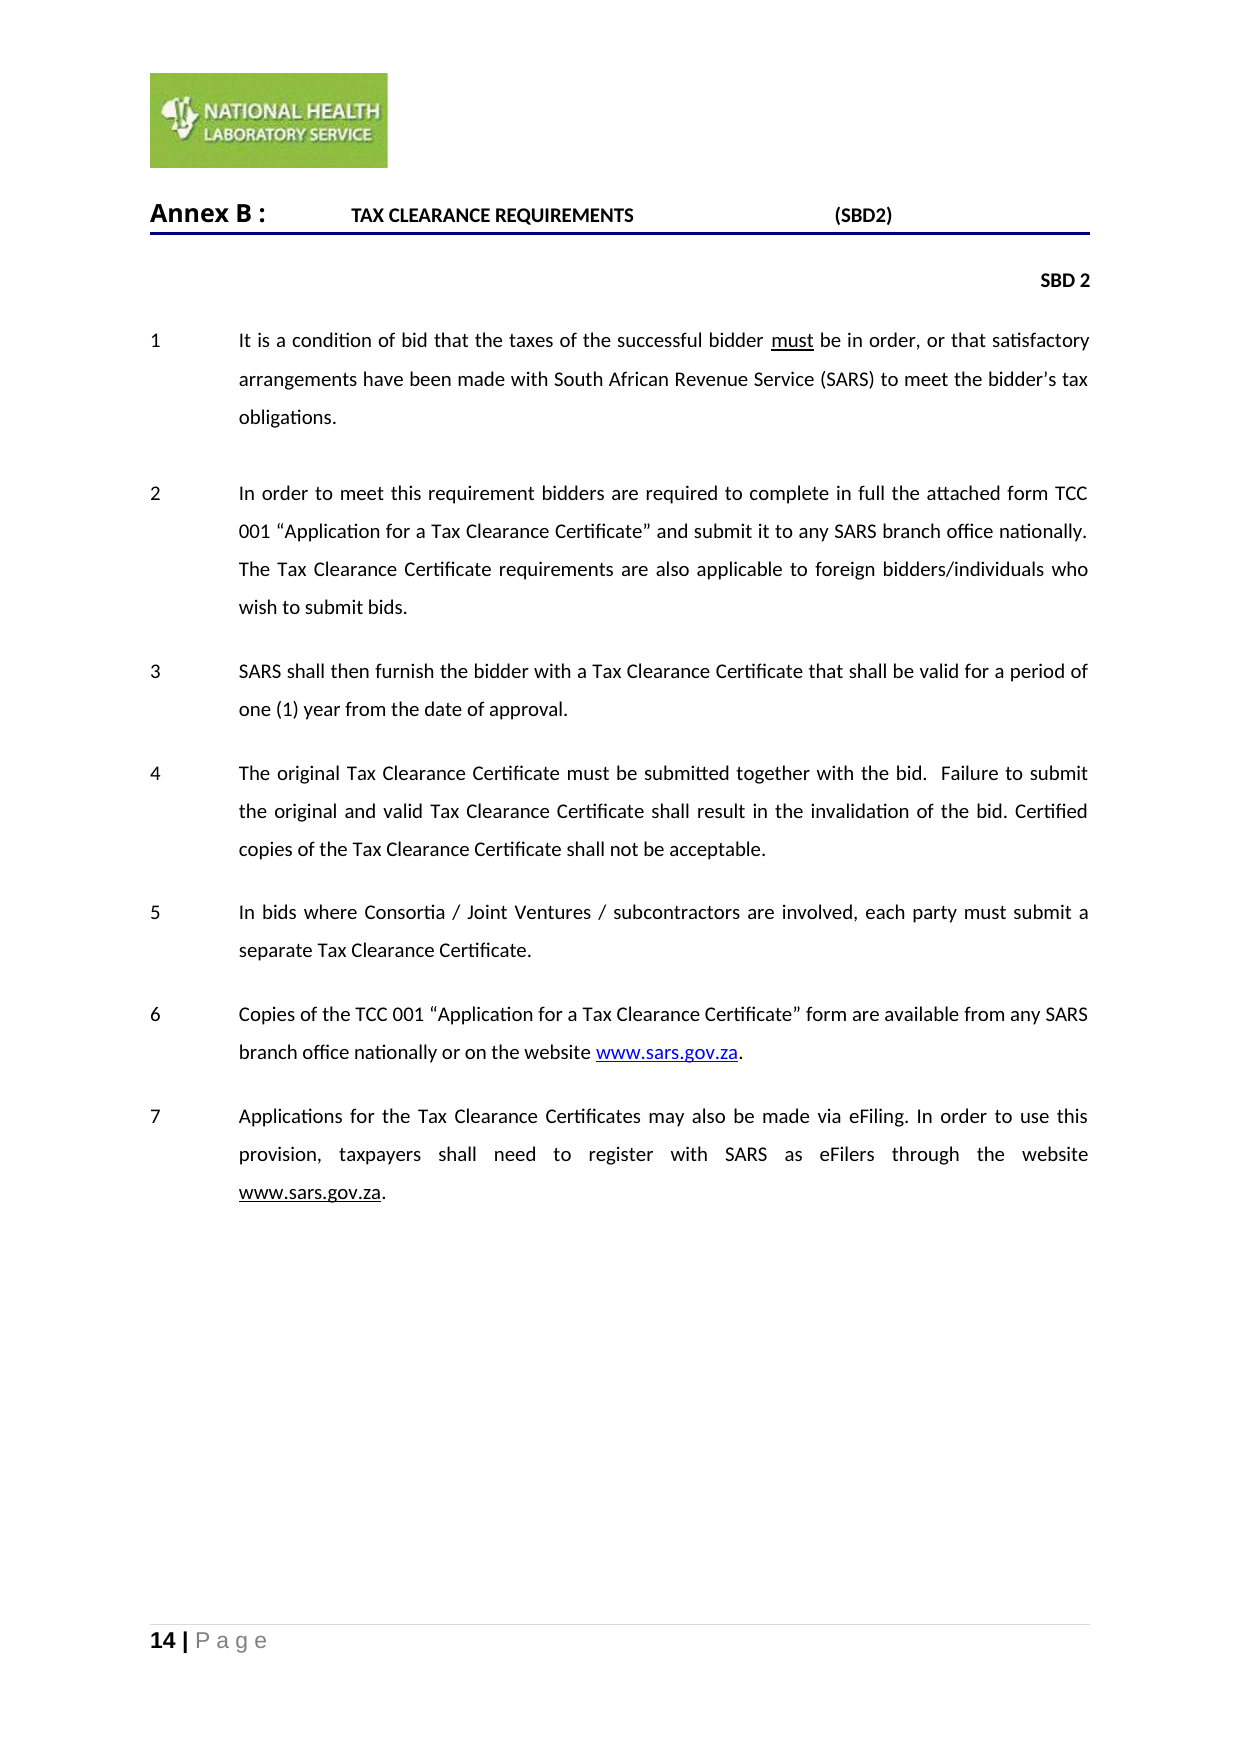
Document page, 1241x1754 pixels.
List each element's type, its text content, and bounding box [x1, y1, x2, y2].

text 1 It is a condition of bid that the taxes of the successful bidder must be in order, or that satisfactory arrangements have been made with South African Revenue Service (SARS) to meet the bidder’s tax obligations. [150, 328, 1090, 429]
text SBD 2 [150, 267, 1090, 292]
text 2 In order to meet this requirement bidders are required to complete in full the attached form TCC 001 “Application for a Tax Clearance Certificate” and submit it to any SARS branch office nationally. The Tax Clearance Certificate requirements are also applicable to foreign bidders/individuals who wish to submit bids. [150, 480, 1090, 620]
picture [150, 73, 388, 168]
text 6 Copies of the TCC 001 “Application for a Tax Clearance Certificate” form are available from any SARS branch office nationally or on the website www.sars.gov.za. [150, 1001, 1090, 1065]
text TAX CLEARANCE REQUIREMENTS (SBD2) [150, 196, 1090, 232]
text 3 SARS shall then furnish the bidder with a Tax Clearance Certificate that shall be valid for a period of one (1) year from the date of approval. [150, 658, 1090, 722]
text 5 In bids where Consortia / Joint Ventures / subcontractors are involved, each party must submit a separate Tax Clearance Certificate. [150, 899, 1090, 963]
text 4 The original Tax Clearance Certificate must be submitted together with the bid. Failure to submit the original and valid Tax Clearance Certificate shall result in the invalidation of the bid. Certified copies of the Tax Clearance Certificate shall not be acceptable. [150, 760, 1090, 861]
text 7 Applications for the Tax Clearance Certificates may also be made via eFiling. In order to use this provision, taxpayers shall need to register with SARS as eFilers through the website www.sars.gov.za. [150, 1103, 1090, 1204]
